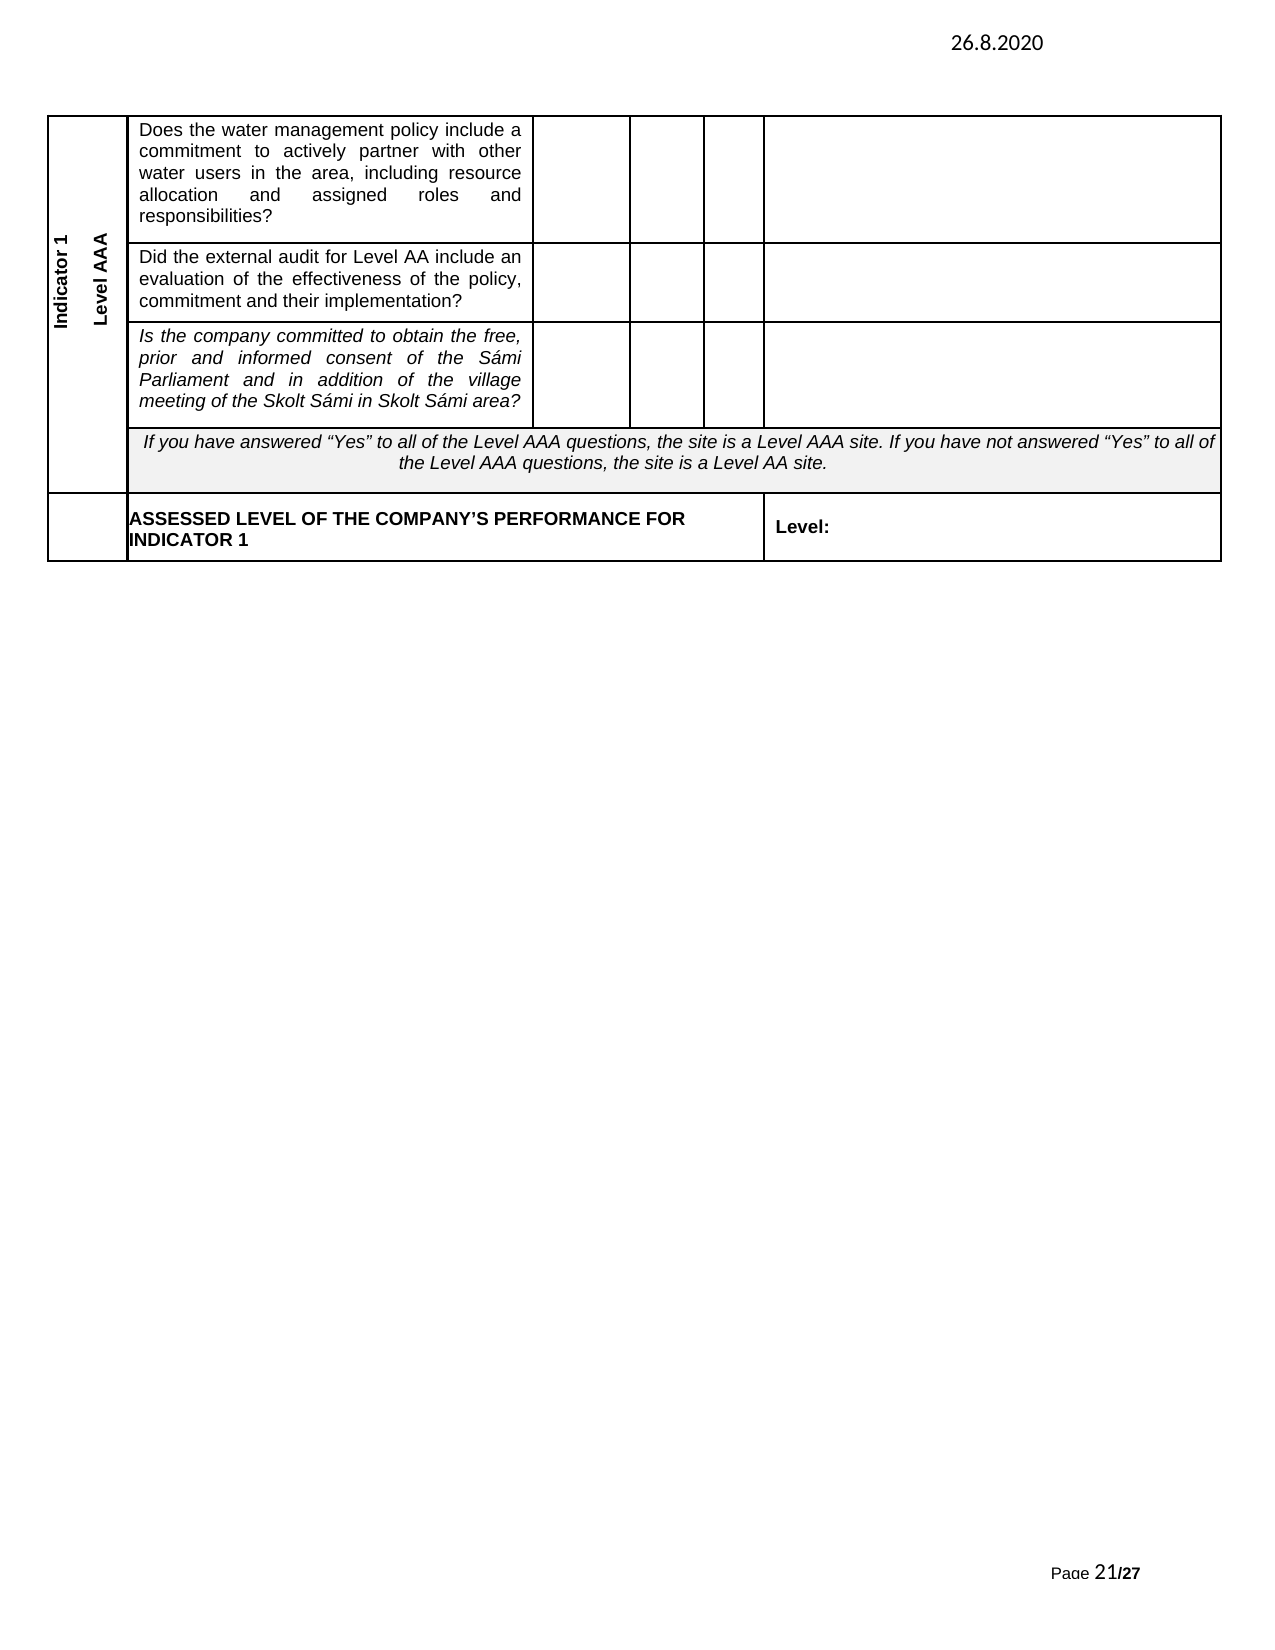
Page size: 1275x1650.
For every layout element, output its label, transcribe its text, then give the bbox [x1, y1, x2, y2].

table_header [765, 117, 1220, 242]
table_cell [631, 323, 703, 427]
table_cell If you have answered “Yes” to all of the Level AAA questions, the site is a Level AAA site. If you have not answered “Yes” to all of the Level AAA questions, the site is a Level AA site. [129, 429, 1220, 492]
table_cell [765, 323, 1220, 427]
table_header [534, 117, 629, 242]
table_header Does the water management policy include a commitment to actively partner with other water users in the area, including resource allocation and assigned roles and responsibilities? [129, 117, 532, 242]
table_header [631, 117, 703, 242]
table_cell [49, 494, 126, 559]
table_cell [705, 323, 763, 427]
table_cell [631, 244, 703, 321]
table_cell Level: [765, 494, 1220, 559]
table_cell [765, 244, 1220, 321]
table_cell [705, 244, 763, 321]
table_cell [534, 323, 629, 427]
table_cell Did the external audit for Level AA include an evaluation of the effectiveness of the policy, commitment and their implementation? [129, 244, 532, 321]
table_header [705, 117, 763, 242]
table_cell ASSESSED LEVEL OF THE COMPANY’S PERFORMANCE FOR INDICATOR 1 [129, 494, 763, 559]
table_cell Is the company committed to obtain the free, prior and informed consent of the Sámi Parliament and in addition of the village meeting of the Skolt Sámi in Skolt Sámi area? [129, 323, 532, 427]
table_cell [534, 244, 629, 321]
table_header Indicator 1 Level AAA [49, 117, 126, 492]
